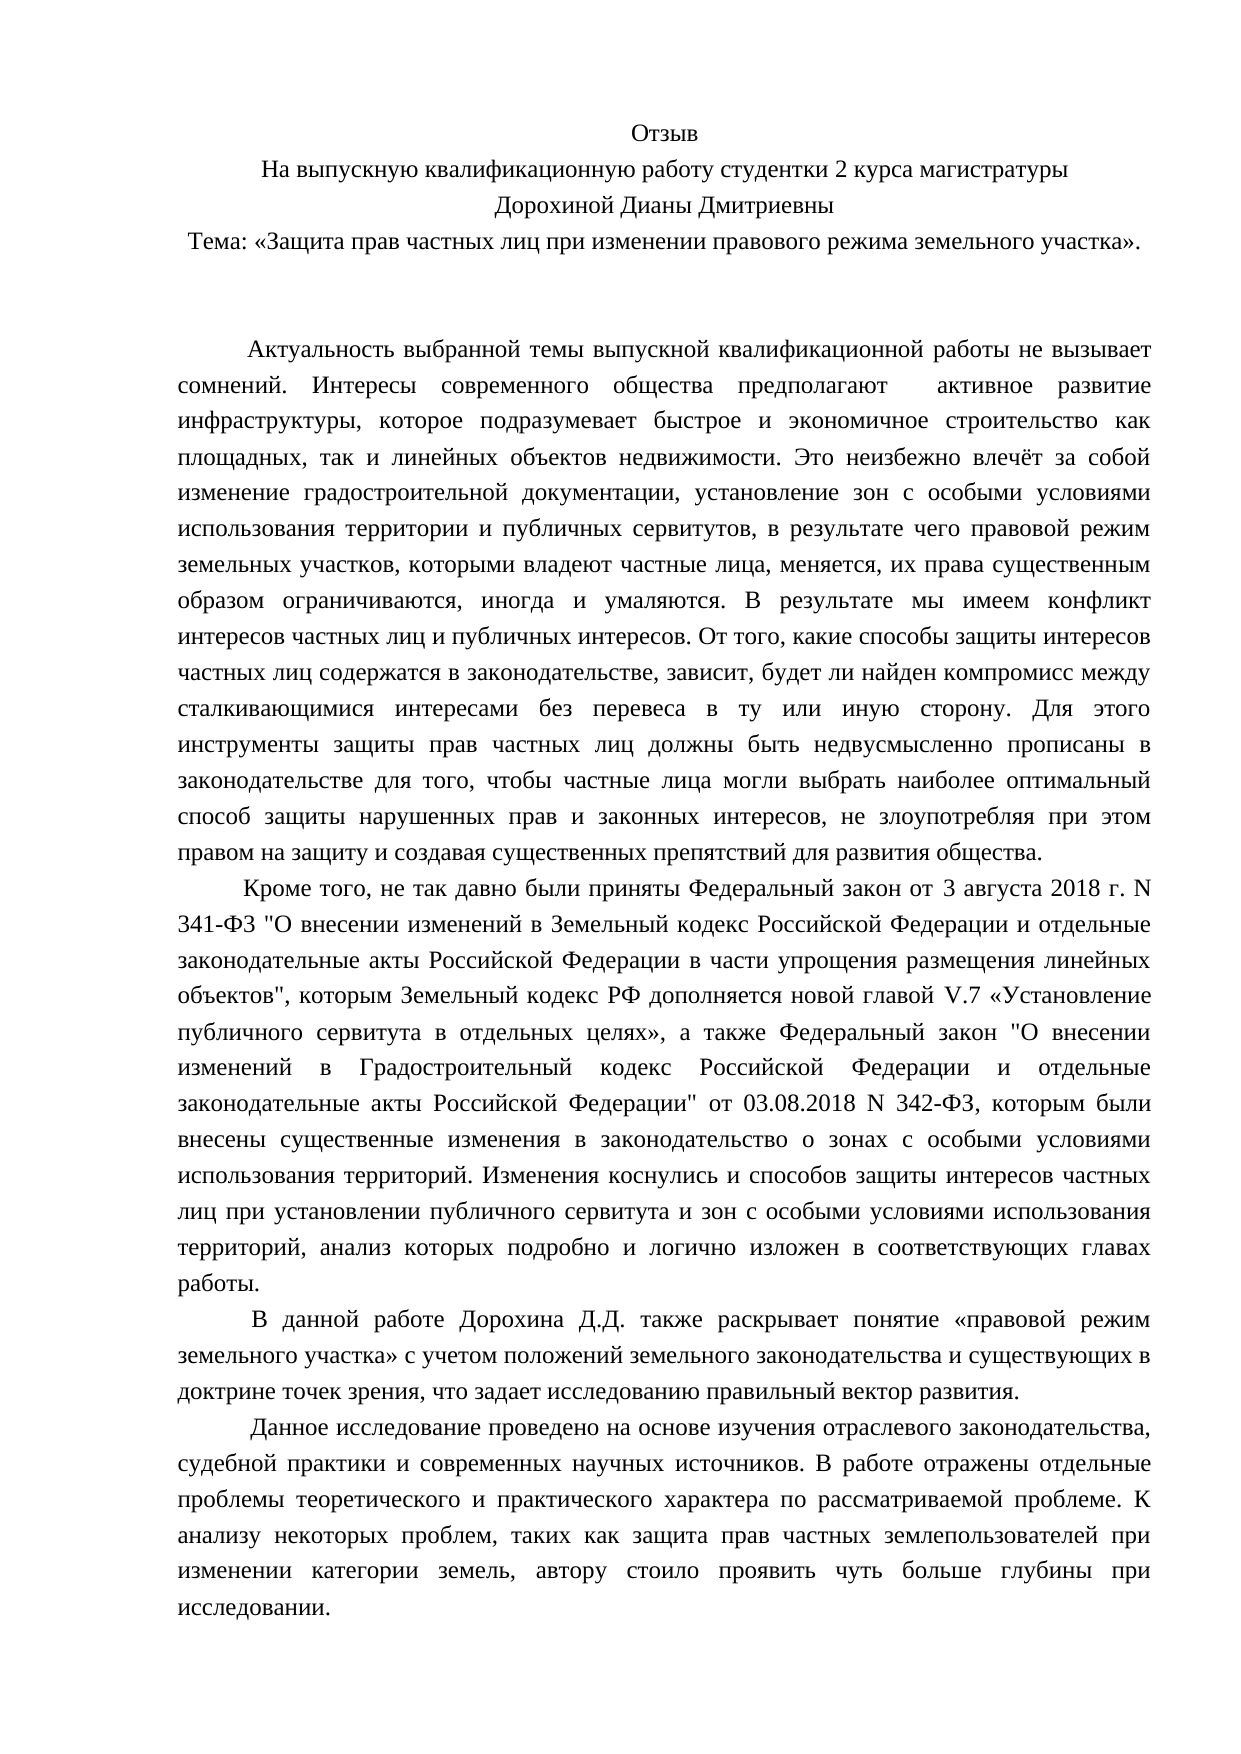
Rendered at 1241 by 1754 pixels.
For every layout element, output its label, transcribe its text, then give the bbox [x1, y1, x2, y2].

text Тема: «Защита прав частных лиц при изменении правового режима земельного участка». [177, 226, 1152, 255]
text Актуальность выбранной темы выпускной квалификационной работы не вызывает сомнений. Интересы современного общества предполагают активное развитие инфраструктуры, которое подразумевает быстрое и экономичное строительство как площадных, так и линейных объектов недвижимости. Это неизбежно влечёт за собой изменение градостроительной документации, установление зон с особыми условиями использования территории и публичных сервитутов, в результате чего правовой режим земельных участков, которыми владеют частные лица, меняется, их права существенным образом ограничиваются, иногда и умаляются. В результате мы имеем конфликт интересов частных лиц и публичных интересов. От того, какие способы защиты интересов частных лиц содержатся в законодательстве, зависит, будет ли найден компромисс между сталкивающимися интересами без перевеса в ту или иную сторону. Для этого инструменты защиты прав частных лиц должны быть недвусмысленно прописаны в законодательстве для того, чтобы частные лица могли выбрать наиболее оптимальный способ защиты нарушенных прав и законных интересов, не злоупотребляя при этом правом на защиту и создавая существенных препятствий для развития общества. [177, 334, 1152, 866]
text В данной работе Дорохина Д.Д. также раскрывает понятие «правовой режим земельного участка» с учетом положений земельного законодательства и существующих в доктрине точек зрения, что задает исследованию правильный вектор развития. [177, 1304, 1152, 1405]
text Данное исследование проведено на основе изучения отраслевого законодательства, судебной практики и современных научных источников. В работе отражены отдельные проблемы теоретического и практического характера по рассматриваемой проблеме. К анализу некоторых проблем, таких как защита прав частных землепользователей при изменении категории земель, автору стоило проявить чуть больше глубины при исследовании. [177, 1412, 1152, 1620]
text Отзыв [177, 118, 1152, 147]
text Кроме того, не так давно были приняты Федеральный закон от 3 августа 2018 г. N 341-Ф3 "О внесении изменений в Земельный кодекс Российской Федерации и отдельные законодательные акты Российской Федерации в части упрощения размещения линейных объектов", которым Земельный кодекс РФ дополняется новой главой V.7 «Установление публичного сервитута в отдельных целях», а также Федеральный закон "О внесении изменений в Градостроительный кодекс Российской Федерации и отдельные законодательные акты Российской Федерации" от 03.08.2018 N 342-ФЗ, которым были внесены существенные изменения в законодательство о зонах с особыми условиями использования территорий. Изменения коснулись и способов защиты интересов частных лиц при установлении публичного сервитута и зон с особыми условиями использования территорий, анализ которых подробно и логично изложен в соответствующих главах работы. [177, 873, 1152, 1297]
text Дорохиной Дианы Дмитриевны [177, 190, 1152, 219]
text На выпускную квалификационную работу студентки 2 курса магистратуры [177, 154, 1152, 183]
